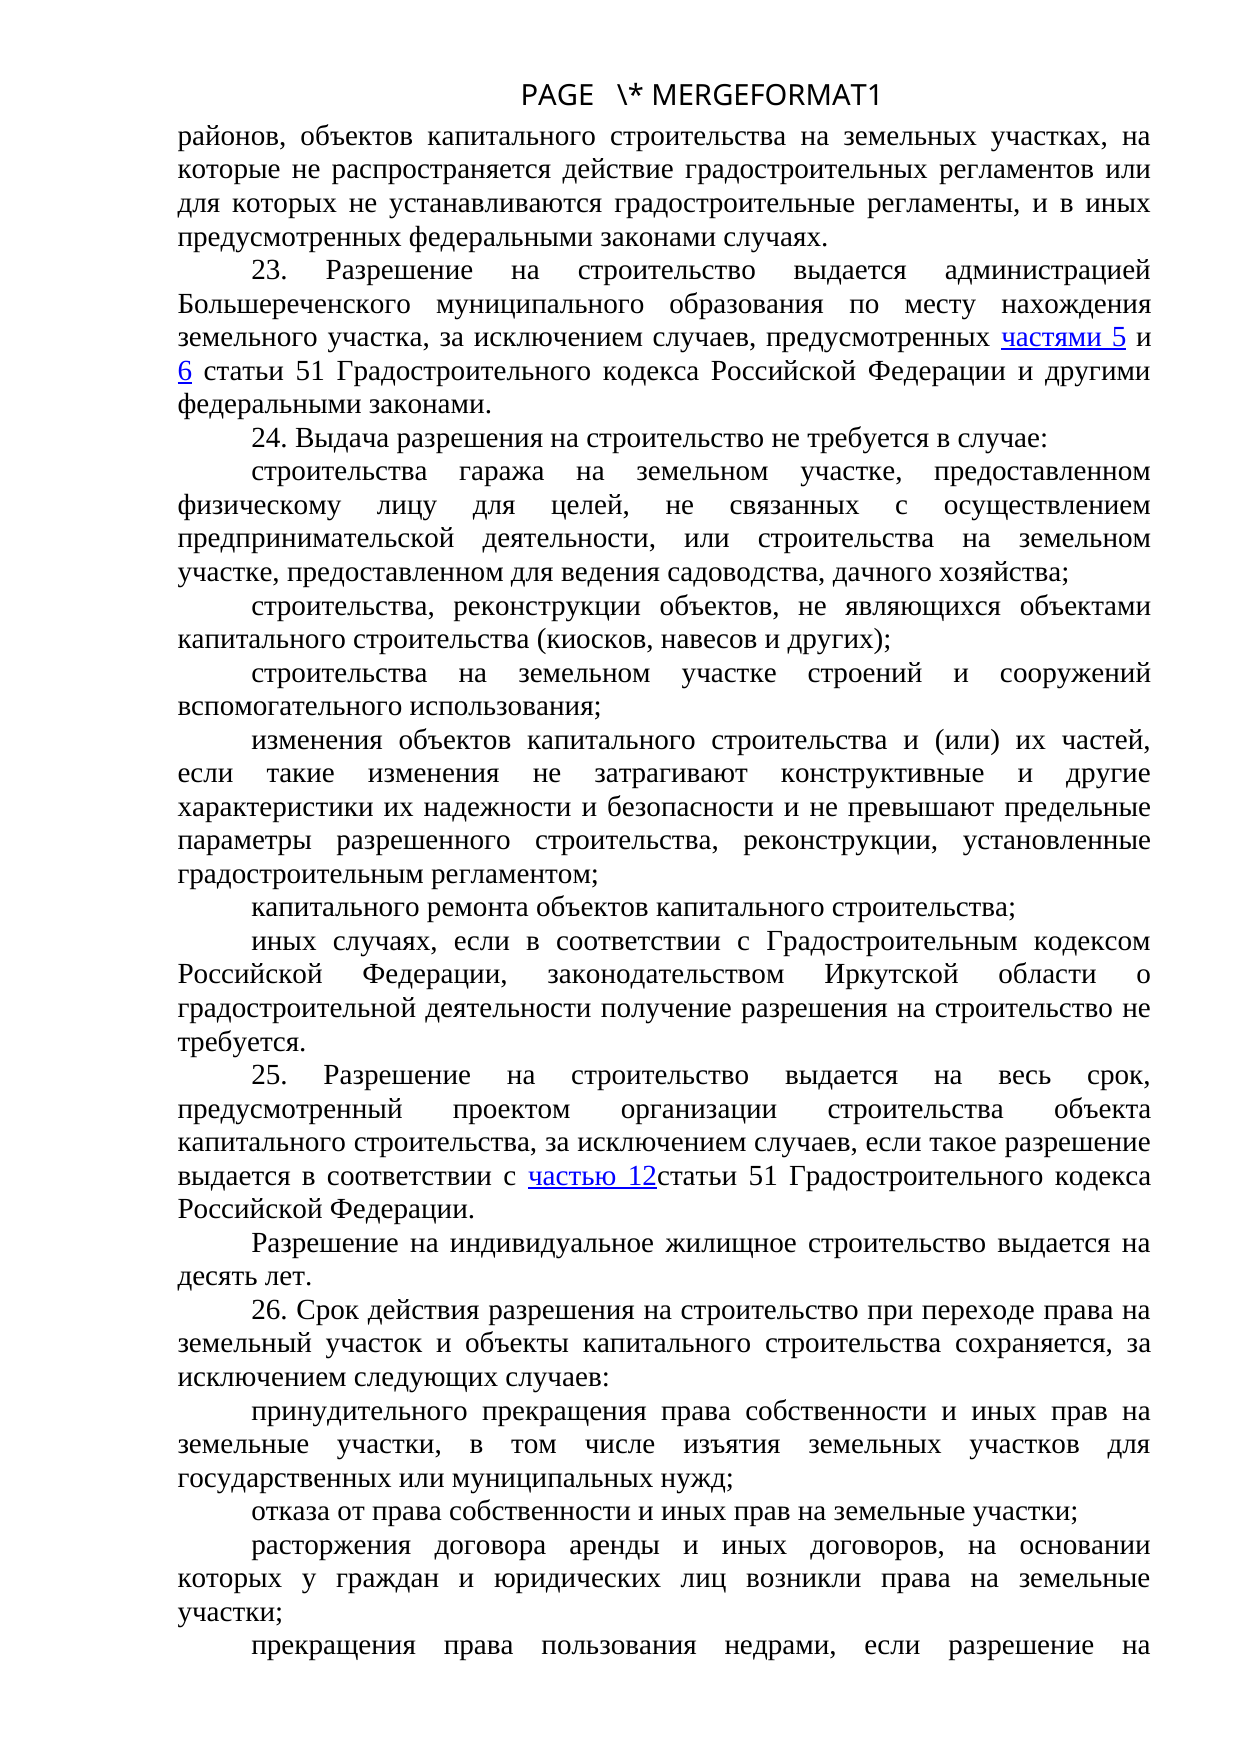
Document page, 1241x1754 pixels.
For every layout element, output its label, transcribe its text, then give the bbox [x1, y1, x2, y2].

text 24. Выдача разрешения на строительство не требуется в случае: [177, 420, 1152, 453]
text отказа от права собственности и иных прав на земельные участки; [177, 1493, 1152, 1527]
text 23. Разрешение на строительство выдается администрацией Большереченского муниципального образования по месту нахождения земельного участка, за исключением случаев, предусмотренных частями 5 и 6 статьи 51 Градостроительного кодекса Российской Федерации и другими федеральными законами. [177, 252, 1152, 420]
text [177, 1627, 1152, 1661]
text 26. Срок действия разрешения на строительство при переходе права на земельный участок и объекты капитального строительства сохраняется, за исключением следующих случаев: [177, 1292, 1152, 1393]
text 25. Разрешение на строительство выдается на весь срок, предусмотренный проектом организации строительства объекта капитального строительства, за исключением случаев, если такое разрешение выдается в соответствии с частью 12статьи 51 Градостроительного кодекса Российской Федерации. [177, 1057, 1152, 1225]
text строительства, реконструкции объектов, не являющихся объектами капитального строительства (киосков, навесов и других); [177, 588, 1152, 655]
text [177, 118, 1152, 252]
text строительства на земельном участке строений и сооружений вспомогательного использования; [177, 655, 1152, 722]
text капитального ремонта объектов капитального строительства; [177, 889, 1152, 923]
text иных случаях, если в соответствии с Градостроительным кодексом Российской Федерации, законодательством Иркутской области о градостроительной деятельности получение разрешения на строительство не требуется. [177, 923, 1152, 1057]
text изменения объектов капитального строительства и (или) их частей, если такие изменения не затрагивают конструктивные и другие характеристики их надежности и безопасности и не превышают предельные параметры разрешенного строительства, реконструкции, установленные градостроительным регламентом; [177, 722, 1152, 889]
text расторжения договора аренды и иных договоров, на основании которых у граждан и юридических лиц возникли права на земельные участки; [177, 1527, 1152, 1627]
text Разрешение на индивидуальное жилищное строительство выдается на десять лет. [177, 1225, 1152, 1292]
text строительства гаража на земельном участке, предоставленном физическому лицу для целей, не связанных с осуществлением предпринимательской деятельности, или строительства на земельном участке, предоставленном для ведения садоводства, дачного хозяйства; [177, 453, 1152, 588]
text принудительного прекращения права собственности и иных прав на земельные участки, в том числе изъятия земельных участков для государственных или муниципальных нужд; [177, 1393, 1152, 1493]
